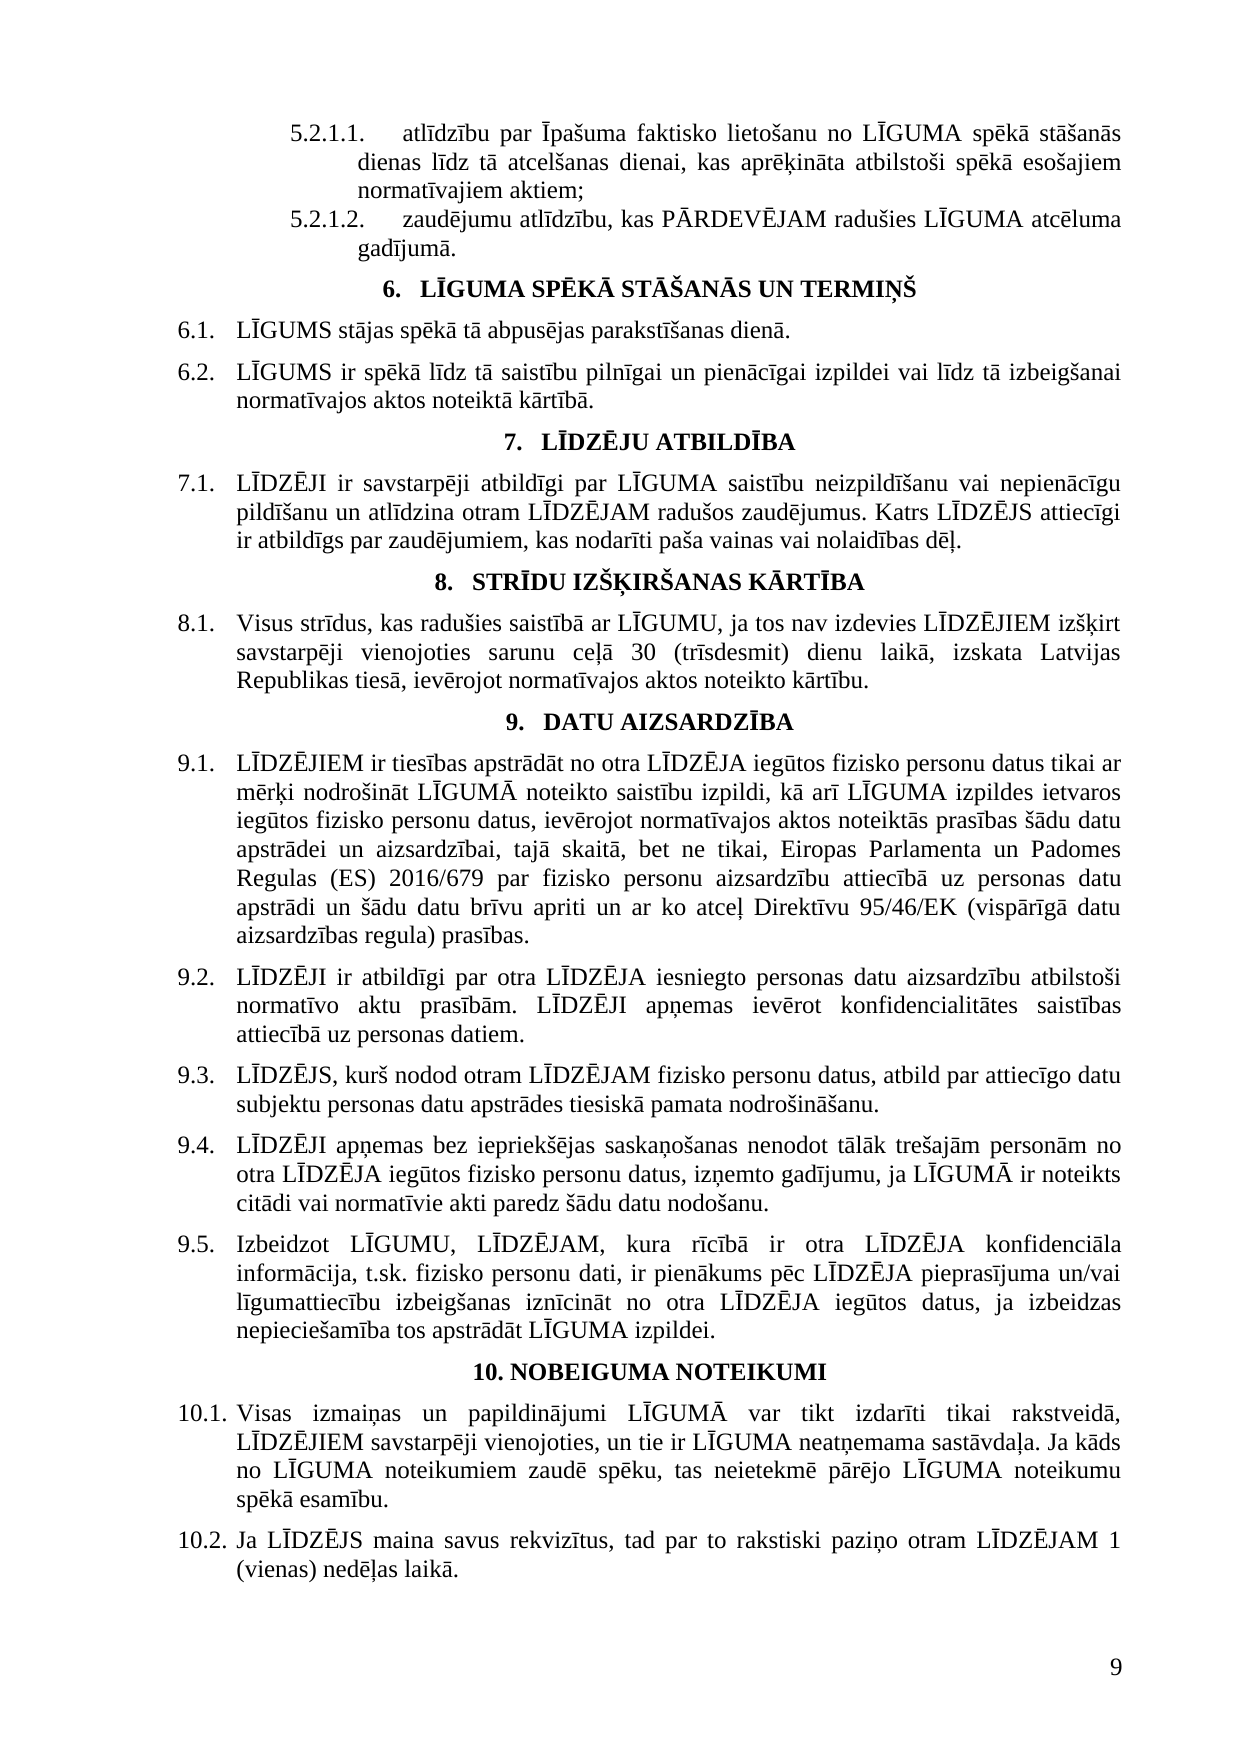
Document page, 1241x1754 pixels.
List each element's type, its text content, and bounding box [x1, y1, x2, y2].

list LĪDZĒJI ir atbildīgi par otra LĪDZĒJA iesniegto personas datu aizsardzību atbilstoši normatīvo aktu prasībām. LĪDZĒJI apņemas ievērot konfidencialitātes saistības attiecībā uz personas datiem. [177, 962, 1122, 1048]
list LĪGUMA SPĒKĀ STĀŠANĀS UN TERMIŅŠ [177, 274, 1122, 303]
list atlīdzību par Īpašuma faktisko lietošanu no LĪGUMA spēkā stāšanās dienas līdz tā atcelšanas dienai, kas aprēķināta atbilstoši spēkā esošajiem normatīvajiem aktiem; [290, 118, 1122, 204]
list LĪGUMS stājas spēkā tā abpusējas parakstīšanas dienā. [177, 316, 1122, 344]
list Izbeidzot LĪGUMU, LĪDZĒJAM, kura rīcībā ir otra LĪDZĒJA konfidenciāla informācija, t.sk. fizisko personu dati, ir pienākums pēc LĪDZĒJA pieprasījuma un/vai līgumattiecību izbeigšanas iznīcināt no otra LĪDZĒJA iegūtos datus, ja izbeidzas nepieciešamība tos apstrādāt LĪGUMA izpildei. [177, 1229, 1122, 1344]
list Visus strīdus, kas radušies saistībā ar LĪGUMU, ja tos nav izdevies LĪDZĒJIEM izšķirt savstarpēji vienojoties sarunu ceļā 30 (trīsdesmit) dienu laikā, izskata Latvijas Republikas tiesā, ievērojot normatīvajos aktos noteikto kārtību. [177, 608, 1122, 694]
list zaudējumu atlīdzību, kas PĀRDEVĒJAM radušies LĪGUMA atcēluma gadījumā. [290, 204, 1122, 262]
list LĪDZĒJI ir savstarpēji atbildīgi par LĪGUMA saistību neizpildīšanu vai nepienācīgu pildīšanu un atlīdzina otram LĪDZĒJAM radušos zaudējumus. Katrs LĪDZĒJS attiecīgi ir atbildīgs par zaudējumiem, kas nodarīti paša vainas vai nolaidības dēļ. [177, 468, 1122, 554]
list Visas izmaiņas un papildinājumi LĪGUMĀ var tikt izdarīti tikai rakstveidā, LĪDZĒJIEM savstarpēji vienojoties, un tie ir LĪGUMA neatņemama sastāvdaļa. Ja kāds no LĪGUMA noteikumiem zaudē spēku, tas neietekmē pārējo LĪGUMA noteikumu spēkā esamību. [177, 1398, 1122, 1513]
list LĪDZĒJIEM ir tiesības apstrādāt no otra LĪDZĒJA iegūtos fizisko personu datus tikai ar mērķi nodrošināt LĪGUMĀ noteikto saistību izpildi, kā arī LĪGUMA izpildes ietvaros iegūtos fizisko personu datus, ievērojot normatīvajos aktos noteiktās prasības šādu datu apstrādei un aizsardzībai, tajā skaitā, bet ne tikai, Eiropas Parlamenta un Padomes Regulas (ES) 2016/679 par fizisko personu aizsardzību attiecībā uz personas datu apstrādi un šādu datu brīvu apriti un ar ko atceļ Direktīvu 95/46/EK (vispārīgā datu aizsardzības regula) prasības. [177, 748, 1122, 949]
list NOBEIGUMA NOTEIKUMI [177, 1357, 1122, 1386]
list DATU AIZSARDZĪBA [177, 707, 1122, 736]
list LĪDZĒJI apņemas bez iepriekšējas saskaņošanas nenodot tālāk trešajām personām no otra LĪDZĒJA iegūtos fizisko personu datus, izņemto gadījumu, ja LĪGUMĀ ir noteikts citādi vai normatīvie akti paredz šādu datu nodošanu. [177, 1131, 1122, 1217]
list LĪDZĒJS, kurš nodod otram LĪDZĒJAM fizisko personu datus, atbild par attiecīgo datu subjektu personas datu apstrādes tiesiskā pamata nodrošināšanu. [177, 1061, 1122, 1118]
list LĪDZĒJU ATBILDĪBA [177, 427, 1122, 456]
list Ja LĪDZĒJS maina savus rekvizītus, tad par to rakstiski paziņo otram LĪDZĒJAM 1 (vienas) nedēļas laikā. [177, 1526, 1122, 1583]
list LĪGUMS ir spēkā līdz tā saistību pilnīgai un pienācīgai izpildei vai līdz tā izbeigšanai normatīvajos aktos noteiktā kārtībā. [177, 357, 1122, 414]
list STRĪDU IZŠĶIRŠANAS KĀRTĪBA [177, 567, 1122, 596]
